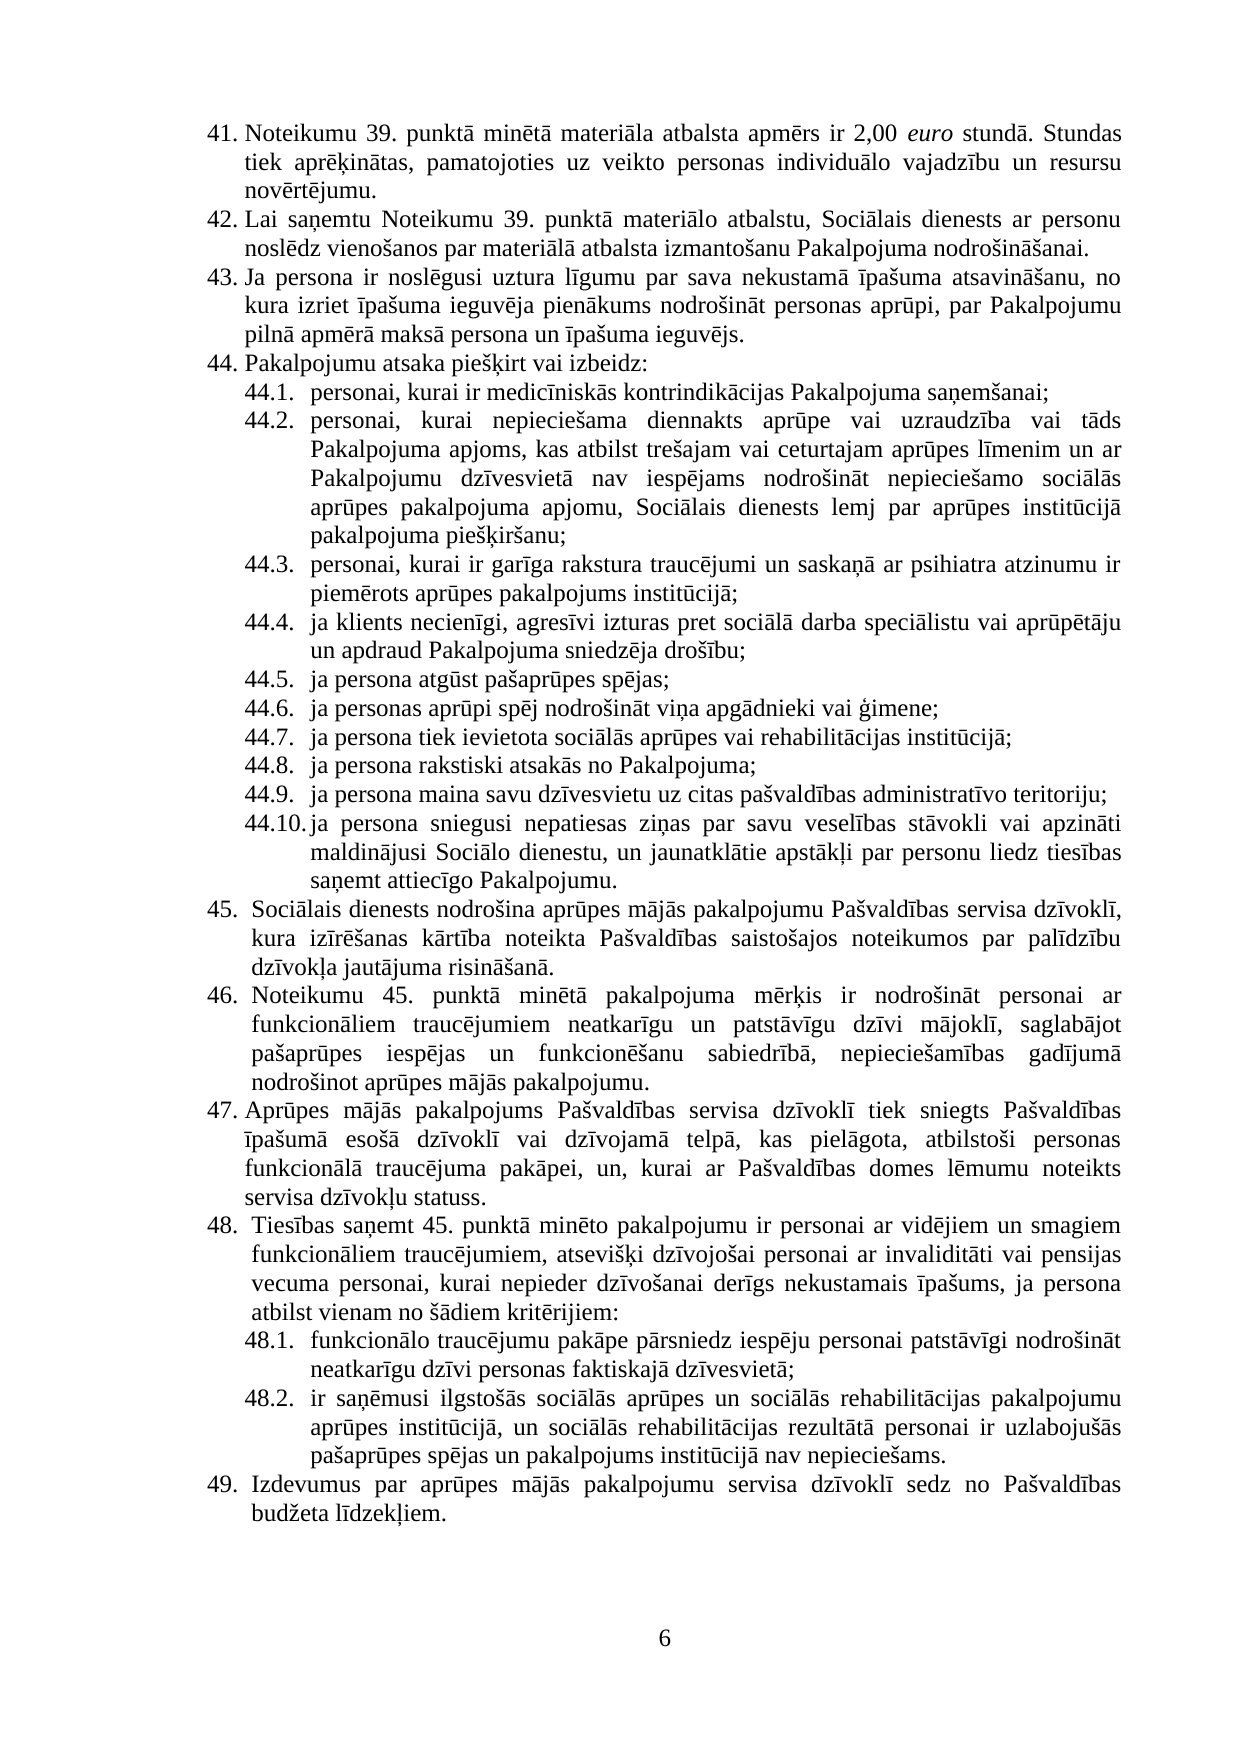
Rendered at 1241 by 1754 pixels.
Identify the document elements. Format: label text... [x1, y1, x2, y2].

list Noteikumu 39. punktā minētā materiāla atbalsta apmērs ir 2,00 euro stundā. Stundas tiek aprēķinātas, pamatojoties uz veikto personas individuālo vajadzību un resursu novērtējumu. [207, 118, 1122, 204]
list ja persona tiek ievietota sociālās aprūpes vai rehabilitācijas institūcijā; [244, 722, 1122, 751]
list Pakalpojumu atsaka piešķirt vai izbeidz: [207, 348, 1122, 377]
list ir saņēmusi ilgstošās sociālās aprūpes un sociālās rehabilitācijas pakalpojumu aprūpes institūcijā, un sociālās rehabilitācijas rezultātā personai ir uzlabojušās pašaprūpes spējas un pakalpojums institūcijā nav nepieciešams. [244, 1383, 1122, 1469]
list Noteikumu 45. punktā minētā pakalpojuma mērķis ir nodrošināt personai ar funkcionāliem traucējumiem neatkarīgu un patstāvīgu dzīvi mājoklī, saglabājot pašaprūpes iespējas un funkcionēšanu sabiedrībā, nepieciešamības gadījumā nodrošinot aprūpes mājās pakalpojumu. [207, 981, 1122, 1096]
list personai, kurai ir garīga rakstura traucējumi un saskaņā ar psihiatra atzinumu ir piemērots aprūpes pakalpojums institūcijā; [244, 549, 1122, 607]
list Sociālais dienests nodrošina aprūpes mājās pakalpojumu Pašvaldības servisa dzīvoklī, kura izīrēšanas kārtība noteikta Pašvaldības saistošajos noteikumos par palīdzību dzīvokļa jautājuma risināšanā. [207, 894, 1122, 981]
list Ja persona ir noslēgusi uztura līgumu par sava nekustamā īpašuma atsavināšanu, no kura izriet īpašuma ieguvēja pienākums nodrošināt personas aprūpi, par Pakalpojumu pilnā apmērā maksā persona un īpašuma ieguvējs. [207, 262, 1122, 348]
list Aprūpes mājās pakalpojums Pašvaldības servisa dzīvoklī tiek sniegts Pašvaldības īpašumā esošā dzīvoklī vai dzīvojamā telpā, kas pielāgota, atbilstoši personas funkcionālā traucējuma pakāpei, un, kurai ar Pašvaldības domes lēmumu noteikts servisa dzīvokļu statuss. [207, 1096, 1122, 1211]
list ja persona maina savu dzīvesvietu uz citas pašvaldības administratīvo teritoriju; [244, 779, 1122, 808]
list ja persona rakstiski atsakās no Pakalpojuma; [244, 751, 1122, 779]
list personai, kurai ir medicīniskās kontrindikācijas Pakalpojuma saņemšanai; [244, 377, 1122, 406]
list Izdevumus par aprūpes mājās pakalpojumu servisa dzīvoklī sedz no Pašvaldības budžeta līdzekļiem. [207, 1469, 1122, 1527]
list Tiesības saņemt 45. punktā minēto pakalpojumu ir personai ar vidējiem un smagiem funkcionāliem traucējumiem, atsevišķi dzīvojošai personai ar invaliditāti vai pensijas vecuma personai, kurai nepieder dzīvošanai derīgs nekustamais īpašums, ja persona atbilst vienam no šādiem kritērijiem: [207, 1211, 1122, 1326]
list Lai saņemtu Noteikumu 39. punktā materiālo atbalstu, Sociālais dienests ar personu noslēdz vienošanos par materiālā atbalsta izmantošanu Pakalpojuma nodrošināšanai. [207, 204, 1122, 262]
list personai, kurai nepieciešama diennakts aprūpe vai uzraudzība vai tāds Pakalpojuma apjoms, kas atbilst trešajam vai ceturtajam aprūpes līmenim un ar Pakalpojumu dzīvesvietā nav iespējams nodrošināt nepieciešamo sociālās aprūpes pakalpojuma apjomu, Sociālais dienests lemj par aprūpes institūcijā pakalpojuma piešķiršanu; [244, 406, 1122, 549]
list ja personas aprūpi spēj nodrošināt viņa apgādnieki vai ģimene; [244, 693, 1122, 722]
list ja persona sniegusi nepatiesas ziņas par savu veselības stāvokli vai apzināti maldinājusi Sociālo dienestu, un jaunatklātie apstākļi par personu liedz tiesības saņemt attiecīgo Pakalpojumu. [244, 808, 1122, 894]
list funkcionālo traucējumu pakāpe pārsniedz iespēju personai patstāvīgi nodrošināt neatkarīgu dzīvi personas faktiskajā dzīvesvietā; [244, 1326, 1122, 1383]
list ja klients necienīgi, agresīvi izturas pret sociālā darba speciālistu vai aprūpētāju un apdraud Pakalpojuma sniedzēja drošību; [244, 607, 1122, 664]
list ja persona atgūst pašaprūpes spējas; [244, 664, 1122, 693]
